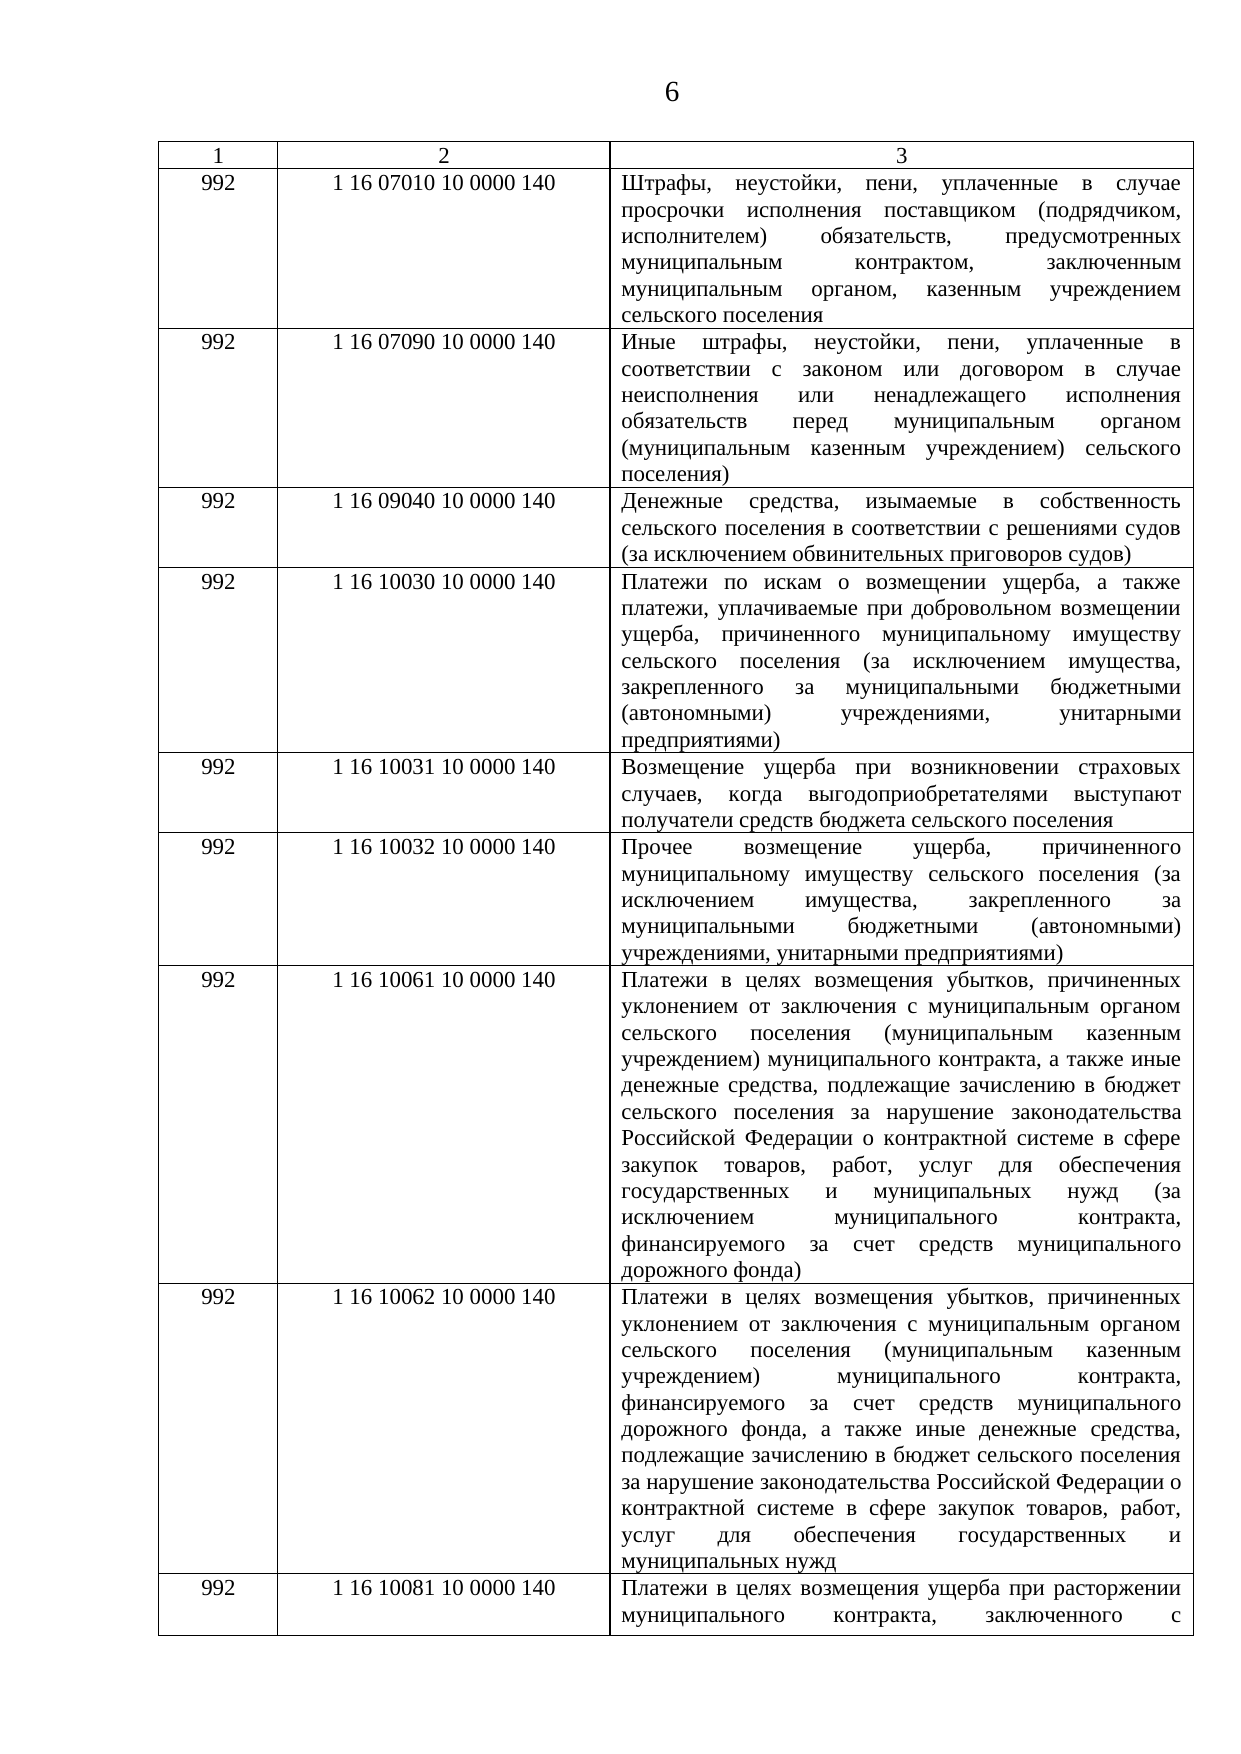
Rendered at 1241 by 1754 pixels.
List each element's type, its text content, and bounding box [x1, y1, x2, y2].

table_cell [611, 1574, 1193, 1635]
table_cell Штрафы, неустойки, пени, уплаченные в случае просрочки исполнения поставщиком (подрядчиком, исполнителем) обязательств, предусмотренных муниципальным контрактом, заключенным муниципальным органом, казенным учреждением сельского поселения [611, 169, 1193, 327]
table_cell 1 16 07090 10 0000 140 [278, 329, 609, 487]
table_cell 1 16 09040 10 0000 140 [278, 488, 609, 567]
table_cell 1 16 07010 10 0000 140 [278, 169, 609, 327]
table_cell Прочее возмещение ущерба, причиненного муниципальному имуществу сельского поселения (за исключением имущества, закрепленного за муниципальными бюджетными (автономными) учреждениями, унитарными предприятиями) [611, 833, 1193, 965]
table_cell 1 16 10062 10 0000 140 [278, 1284, 609, 1573]
table_header 1 [159, 142, 277, 168]
table_cell 1 16 10081 10 0000 140 [278, 1574, 609, 1635]
table_cell Платежи по искам о возмещении ущерба, а также платежи, уплачиваемые при добровольном возмещении ущерба, причиненного муниципальному имуществу сельского поселения (за исключением имущества, закрепленного за муниципальными бюджетными (автономными) учреждениями, унитарными предприятиями) [611, 568, 1193, 752]
table_header 2 [278, 142, 609, 168]
table_cell Иные штрафы, неустойки, пени, уплаченные в соответствии с законом или договором в случае неисполнения или ненадлежащего исполнения обязательств перед муниципальным органом (муниципальным казенным учреждением) сельского поселения) [611, 329, 1193, 487]
table_cell 992 [159, 1284, 277, 1573]
table_cell Возмещение ущерба при возникновении страховых случаев, когда выгодоприобретателями выступают получатели средств бюджета сельского поселения [611, 753, 1193, 832]
table_cell 1 16 10031 10 0000 140 [278, 753, 609, 832]
table_cell 992 [159, 1574, 277, 1635]
table_header 3 [611, 142, 1193, 168]
table_cell Денежные средства, изымаемые в собственность сельского поселения в соответствии с решениями судов (за исключением обвинительных приговоров судов) [611, 488, 1193, 567]
table_cell 992 [159, 488, 277, 567]
table_cell 992 [159, 329, 277, 487]
table_cell 992 [159, 833, 277, 965]
table_cell 992 [159, 568, 277, 752]
table_cell 1 16 10030 10 0000 140 [278, 568, 609, 752]
table_cell Платежи в целях возмещения убытков, причиненных уклонением от заключения с муниципальным органом сельского поселения (муниципальным казенным учреждением) муниципального контракта, финансируемого за счет средств муниципального дорожного фонда, а также иные денежные средства, подлежащие зачислению в бюджет сельского поселения за нарушение законодательства Российской Федерации о контрактной системе в сфере закупок товаров, работ, услуг для обеспечения государственных и муниципальных нужд [611, 1284, 1193, 1573]
table_cell 992 [159, 753, 277, 832]
table_cell 992 [159, 966, 277, 1282]
table_cell Платежи в целях возмещения убытков, причиненных уклонением от заключения с муниципальным органом сельского поселения (муниципальным казенным учреждением) муниципального контракта, а также иные денежные средства, подлежащие зачислению в бюджет сельского поселения за нарушение законодательства Российской Федерации о контрактной системе в сфере закупок товаров, работ, услуг для обеспечения государственных и муниципальных нужд (за исключением муниципального контракта, финансируемого за счет средств муниципального дорожного фонда) [611, 966, 1193, 1282]
table_cell 1 16 10061 10 0000 140 [278, 966, 609, 1282]
table_cell 992 [159, 169, 277, 327]
table_cell 1 16 10032 10 0000 140 [278, 833, 609, 965]
